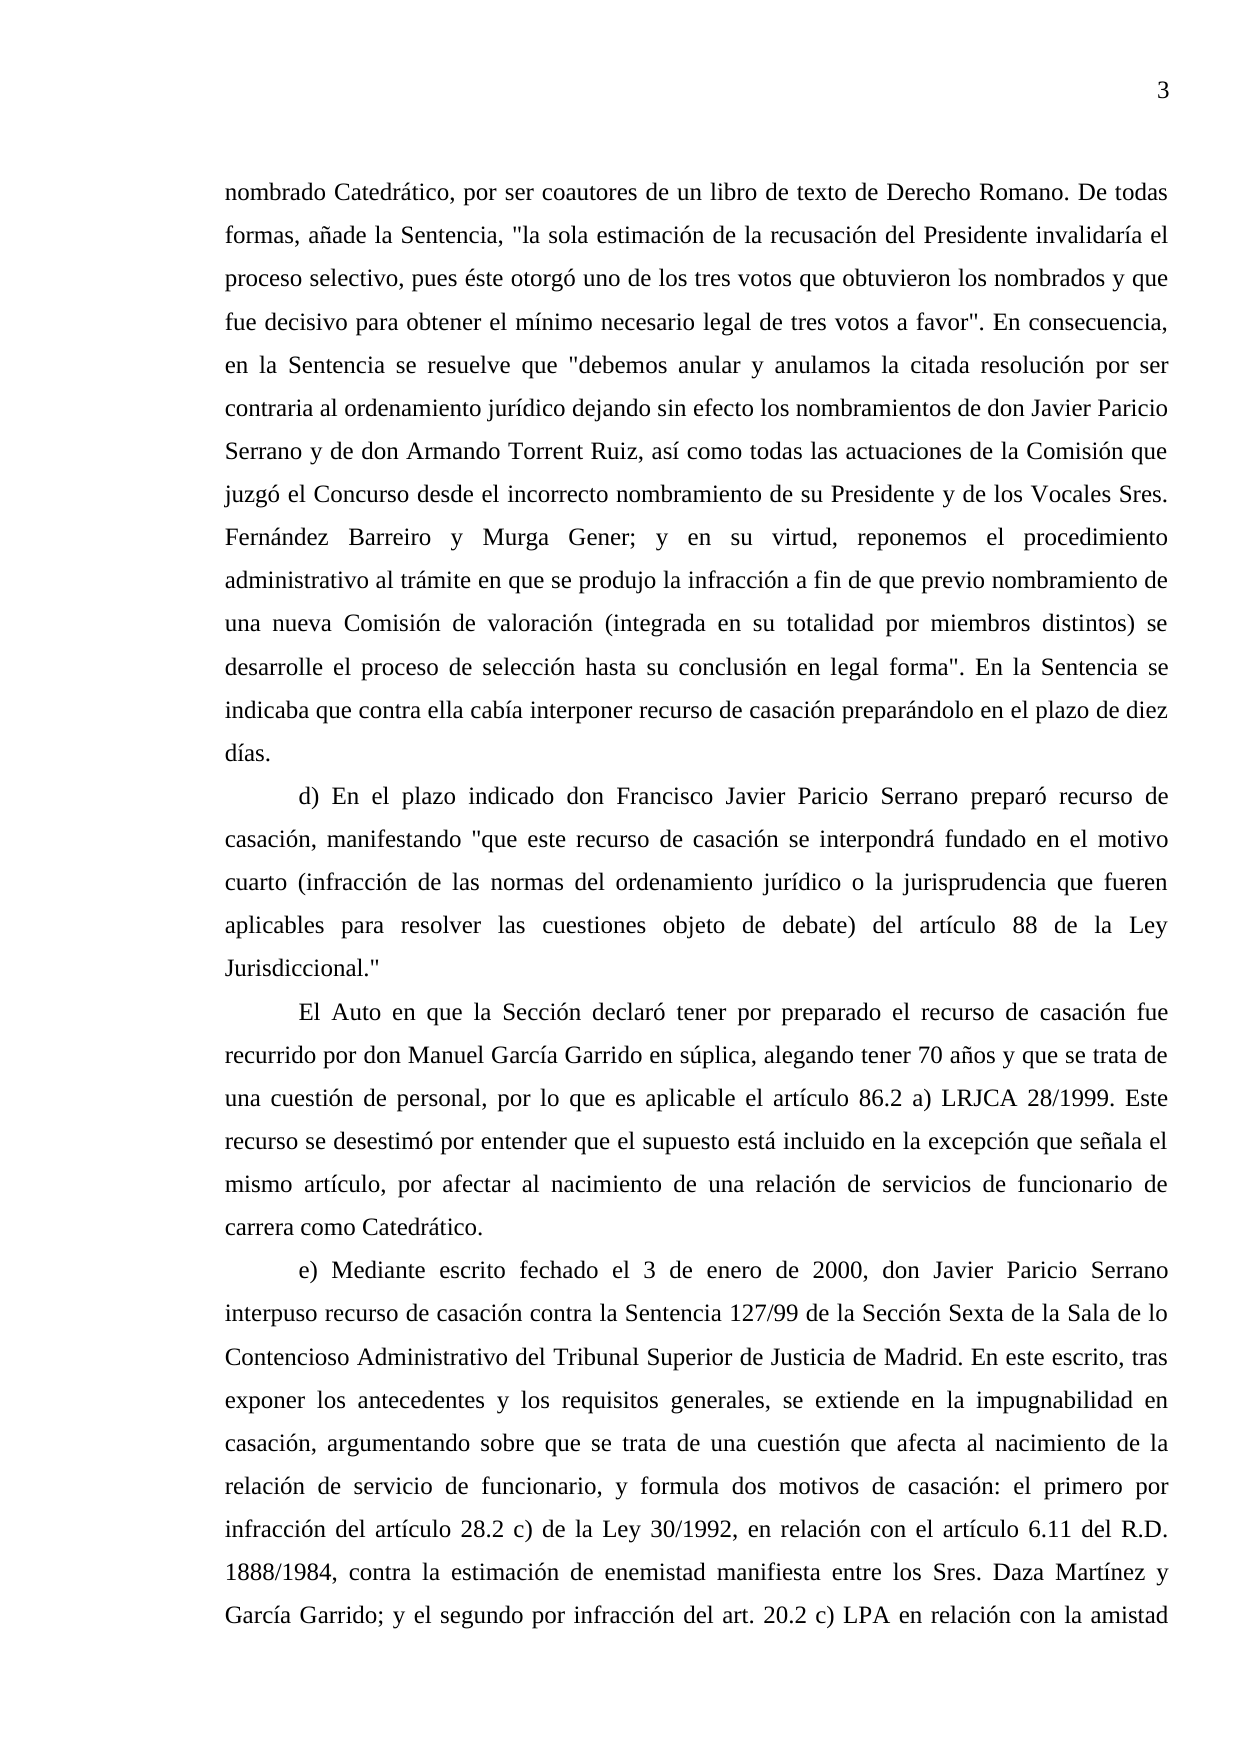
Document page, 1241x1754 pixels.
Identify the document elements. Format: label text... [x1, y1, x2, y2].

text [224, 177, 1169, 767]
text d) En el plazo indicado don Francisco Javier Paricio Serrano preparó recurso de casación, manifestando "que este recurso de casación se interpondrá fundado en el motivo cuarto (infracción de las normas del ordenamiento jurídico o la jurisprudencia que fueren aplicables para resolver las cuestiones objeto de debate) del artículo 88 de la Ley Jurisdiccional." [224, 781, 1169, 982]
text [224, 1255, 1169, 1629]
text El Auto en que la Sección declaró tener por preparado el recurso de casación fue recurrido por don Manuel García Garrido en súplica, alegando tener 70 años y que se trata de una cuestión de personal, por lo que es aplicable el artículo 86.2 a) LRJCA 28/1999. Este recurso se desestimó por entender que el supuesto está incluido en la excepción que señala el mismo artículo, por afectar al nacimiento de una relación de servicios de funcionario de carrera como Catedrático. [224, 997, 1169, 1241]
